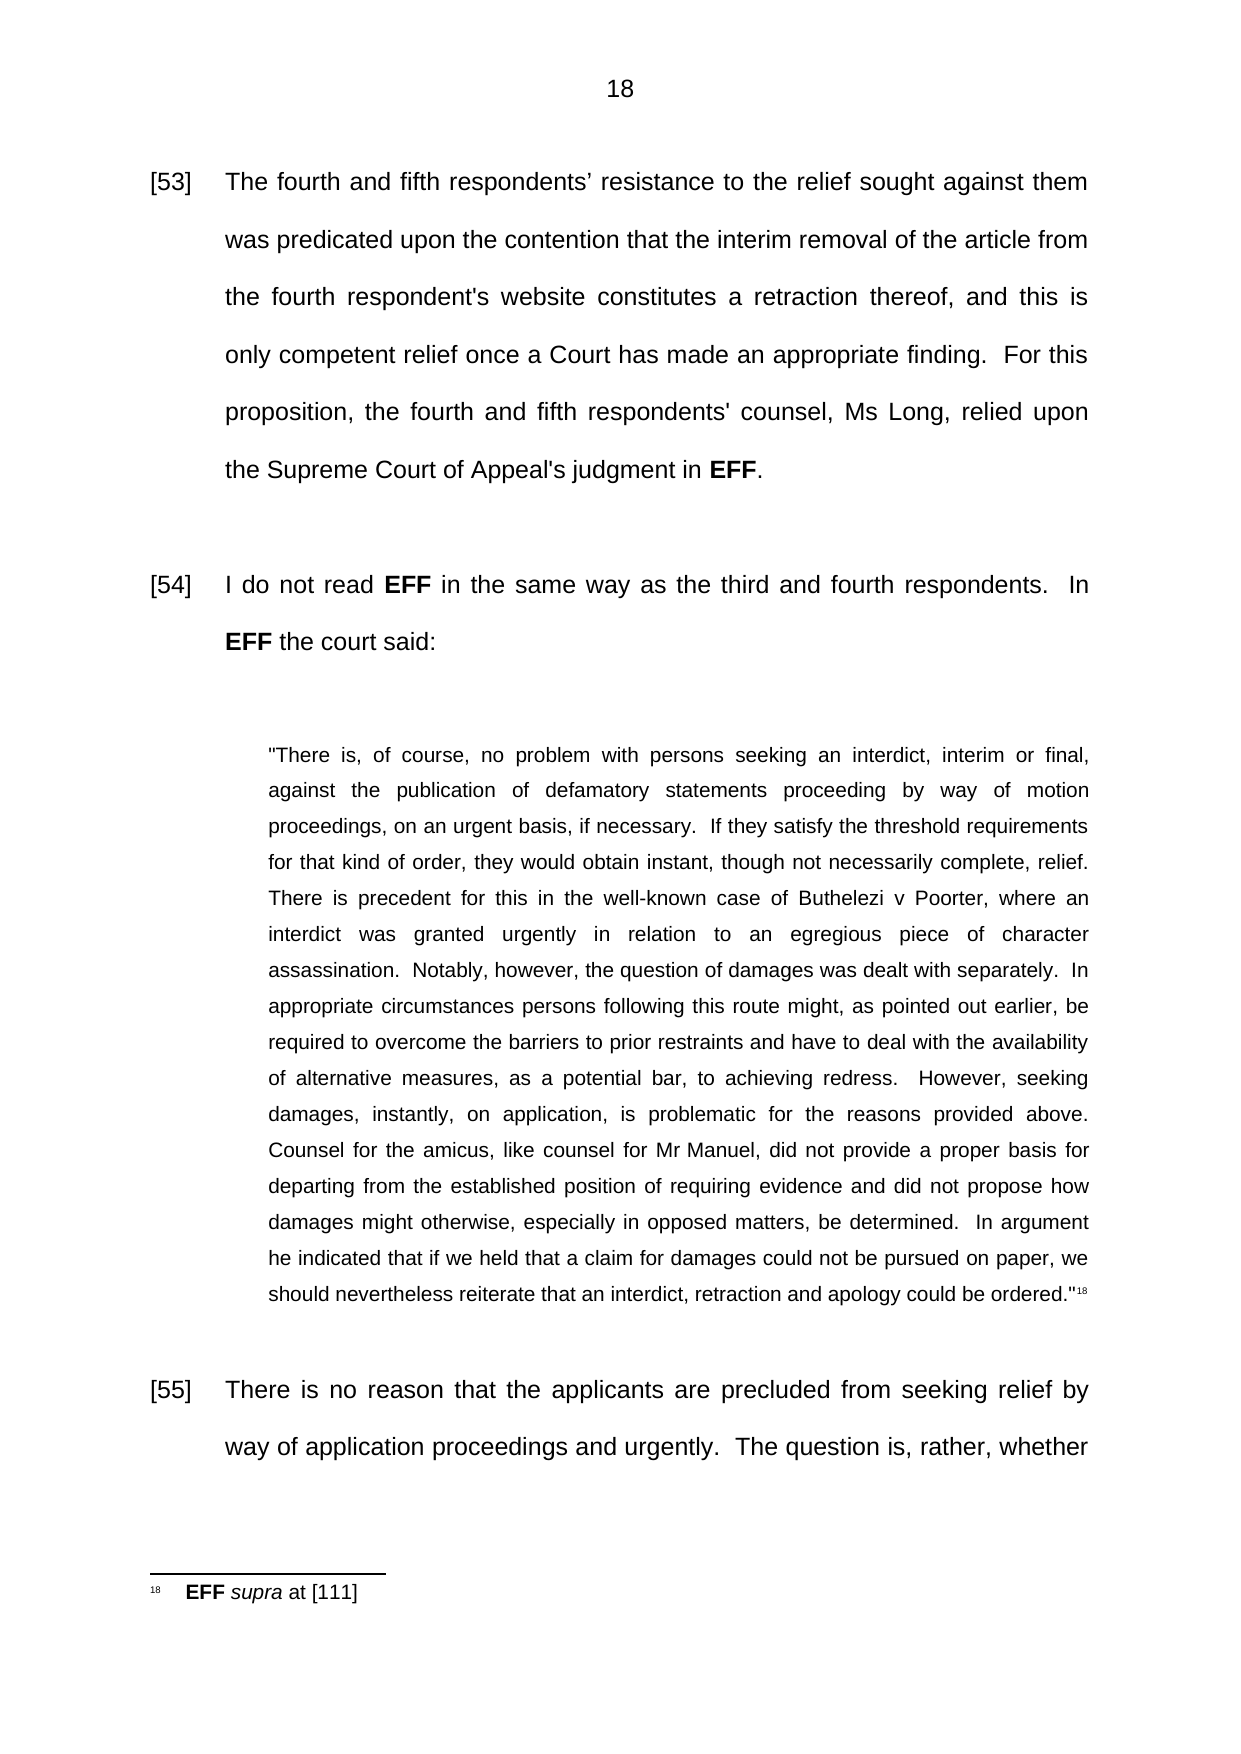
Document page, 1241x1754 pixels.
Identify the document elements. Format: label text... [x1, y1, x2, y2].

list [150, 1375, 1090, 1461]
text "There is, of course, no problem with persons seeking an interdict, interim or final, against the publication of defamatory statements proceeding by way of motion proceedings, on an urgent basis, if necessary. If they satisfy the threshold requirements for that kind of order, they would obtain instant, though not necessarily complete, relief. There is precedent for this in the well-known case of Buthelezi v Poorter, where an interdict was granted urgently in relation to an egregious piece of character assassination. Notably, however, the question of damages was dealt with separately. In appropriate circumstances persons following this route might, as pointed out earlier, be required to overcome the barriers to prior restraints and have to deal with the availability of alternative measures, as a potential bar, to achieving redress. However, seeking damages, instantly, on application, is problematic for the reasons provided above. Counsel for the amicus, like counsel for Mr Manuel, did not provide a proper basis for departing from the established position of requiring evidence and did not propose how damages might otherwise, especially in opposed matters, be determined. In argument he indicated that if we held that a claim for damages could not be pursued on paper, we should nevertheless reiterate that an interdict, retraction and apology could be ordered." [268, 742, 1090, 1305]
list [54] I do not read EFF in the same way as the third and fourth respondents. In EFF the court said: [150, 570, 1090, 656]
list [53] The fourth and fifth respondents’ resistance to the relief sought against them was predicated upon the contention that the interim removal of the article from the fourth respondent's website constitutes a retraction thereof, and this is only competent relief once a Court has made an appropriate finding. For this proposition, the fourth and fifth respondents' counsel, Ms Long, relied upon the Supreme Court of Appeal's judgment in EFF. [150, 167, 1090, 484]
